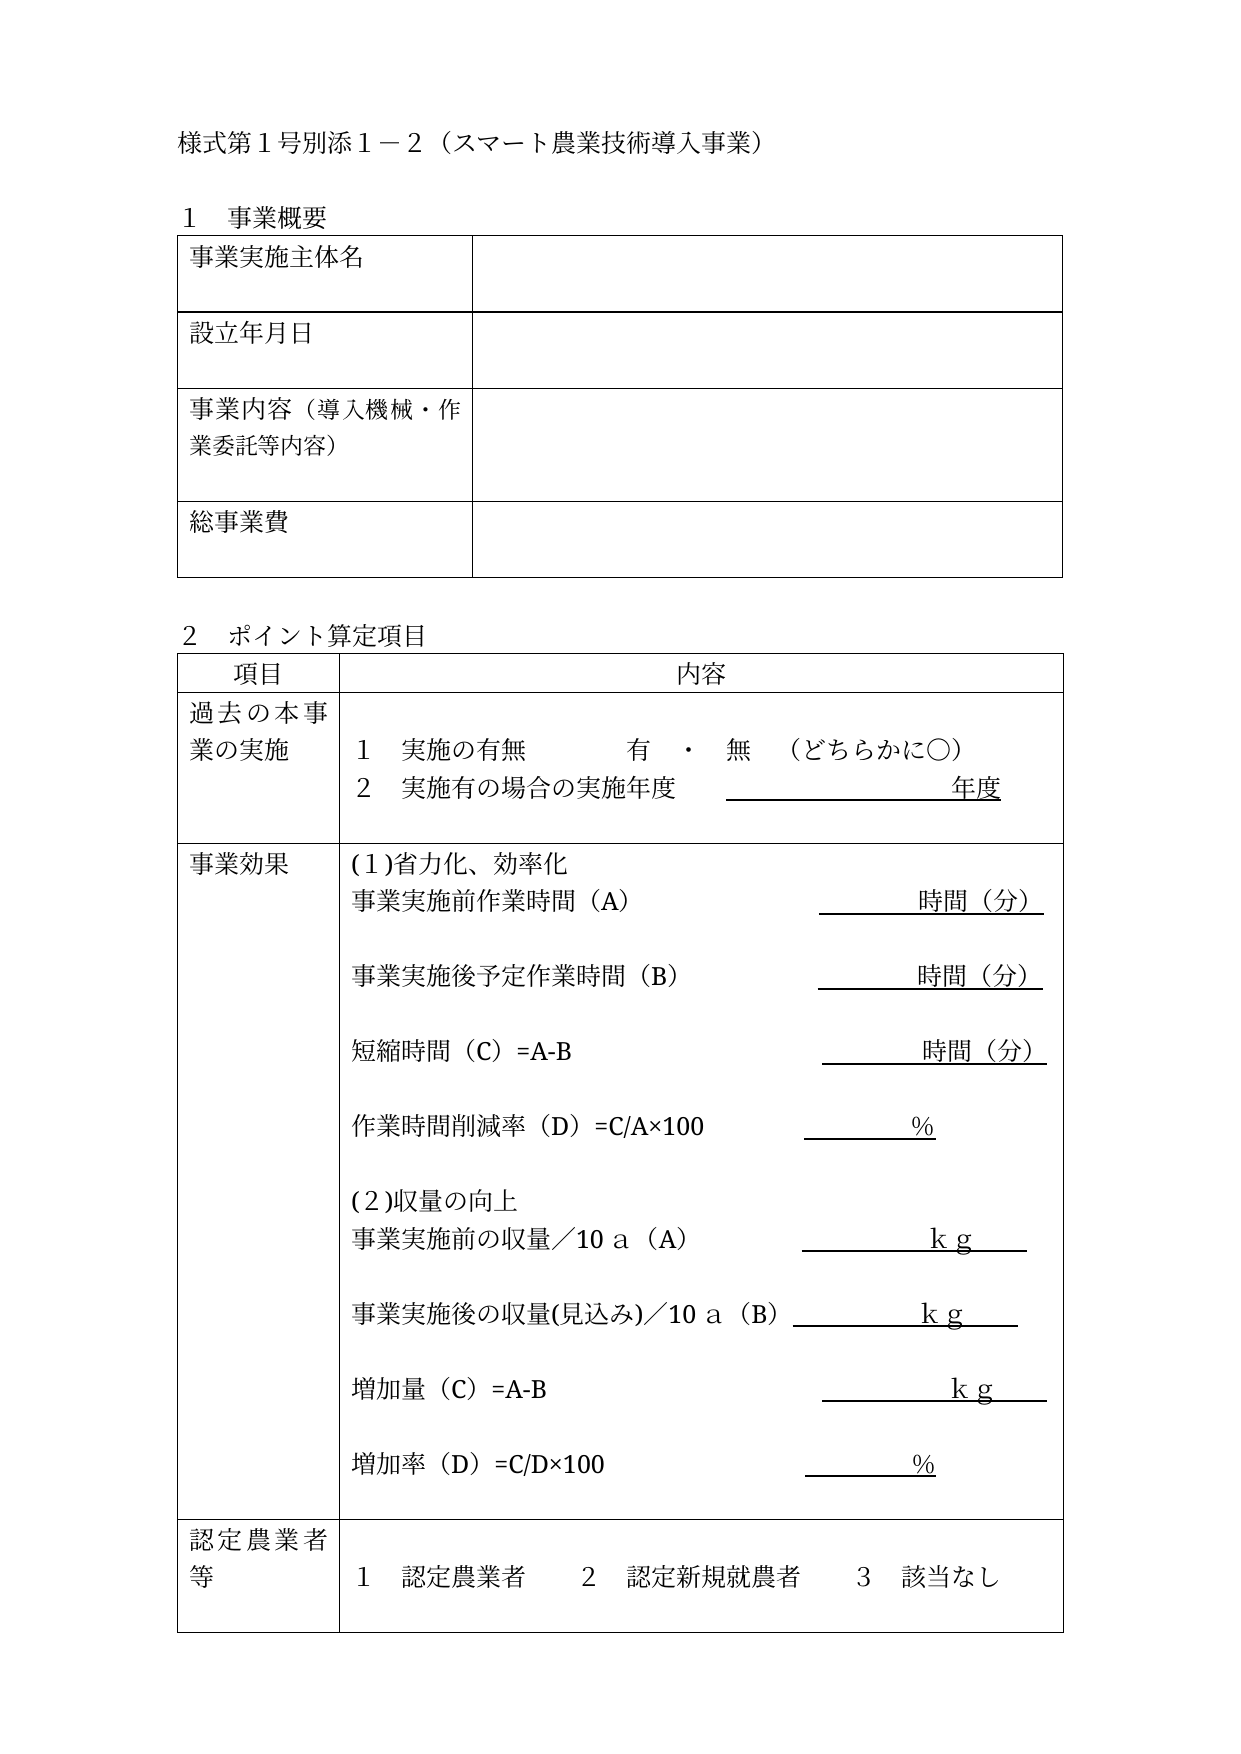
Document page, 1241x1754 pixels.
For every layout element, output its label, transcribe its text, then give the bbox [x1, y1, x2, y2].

table_header [473, 236, 1062, 311]
table_cell 事業内容（導入機械・作業委託等内容） [178, 389, 472, 501]
table_cell [473, 313, 1062, 387]
text １ 事業概要 [177, 198, 1063, 235]
table_cell 設立年月日 [178, 313, 472, 387]
text 様式第１号別添１－２（スマート農業技術導入事業） [177, 123, 1063, 160]
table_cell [340, 1520, 1063, 1632]
table_cell (１)省力化、効率化 事業実施前作業時間（A） 時間（分） 事業実施後予定作業時間（B） 時間（分） 短縮時間（C）=A-B 時間（分） 作業時間削減率（D）=C/A×100 ％ (２)収量の向上 事業実施前の収量／10ａ（A） ｋｇ 事業実施後の収量(見込み)／10ａ（B） ｋｇ 増加量（C）=A-B ｋｇ 増加率（D）=C/D×100 ％ [340, 844, 1063, 1519]
table_header 項目 [178, 654, 339, 692]
table_cell [473, 502, 1062, 577]
table_cell [473, 389, 1062, 501]
table_header 事業実施主体名 [178, 236, 472, 311]
text ２ ポイント算定項目 [177, 616, 1063, 653]
table_cell 総事業費 [178, 502, 472, 577]
table_cell １ 実施の有無 有 ・ 無 （どちらかに〇） ２ 実施有の場合の実施年度 年度 [340, 693, 1063, 843]
table_cell 認定農業者等 [178, 1520, 339, 1632]
table_header 内容 [340, 654, 1063, 692]
table_cell 事業効果 [178, 844, 339, 1519]
table_cell 過去の本事業の実施 [178, 693, 339, 843]
